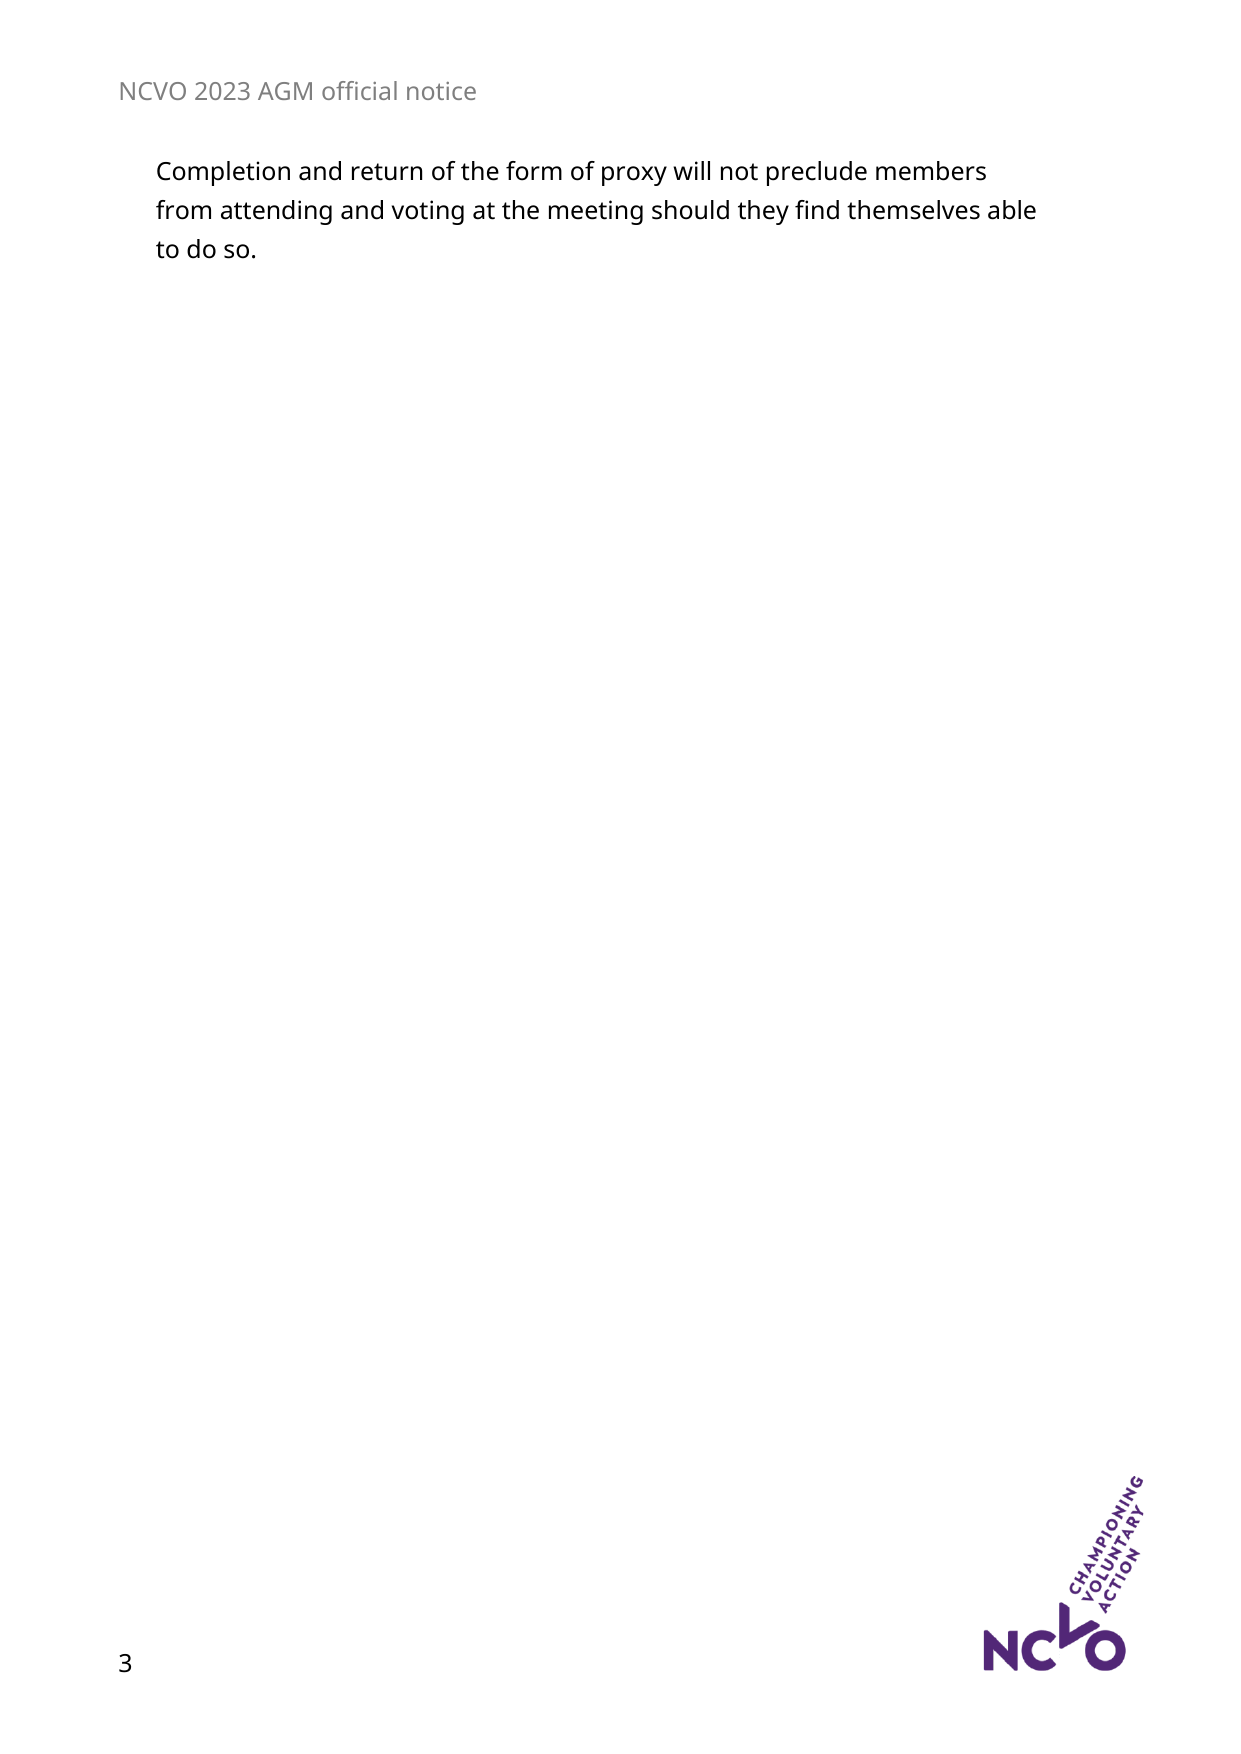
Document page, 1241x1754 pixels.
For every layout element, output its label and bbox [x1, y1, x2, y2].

picture [983, 1476, 1144, 1671]
list [118, 153, 1051, 266]
